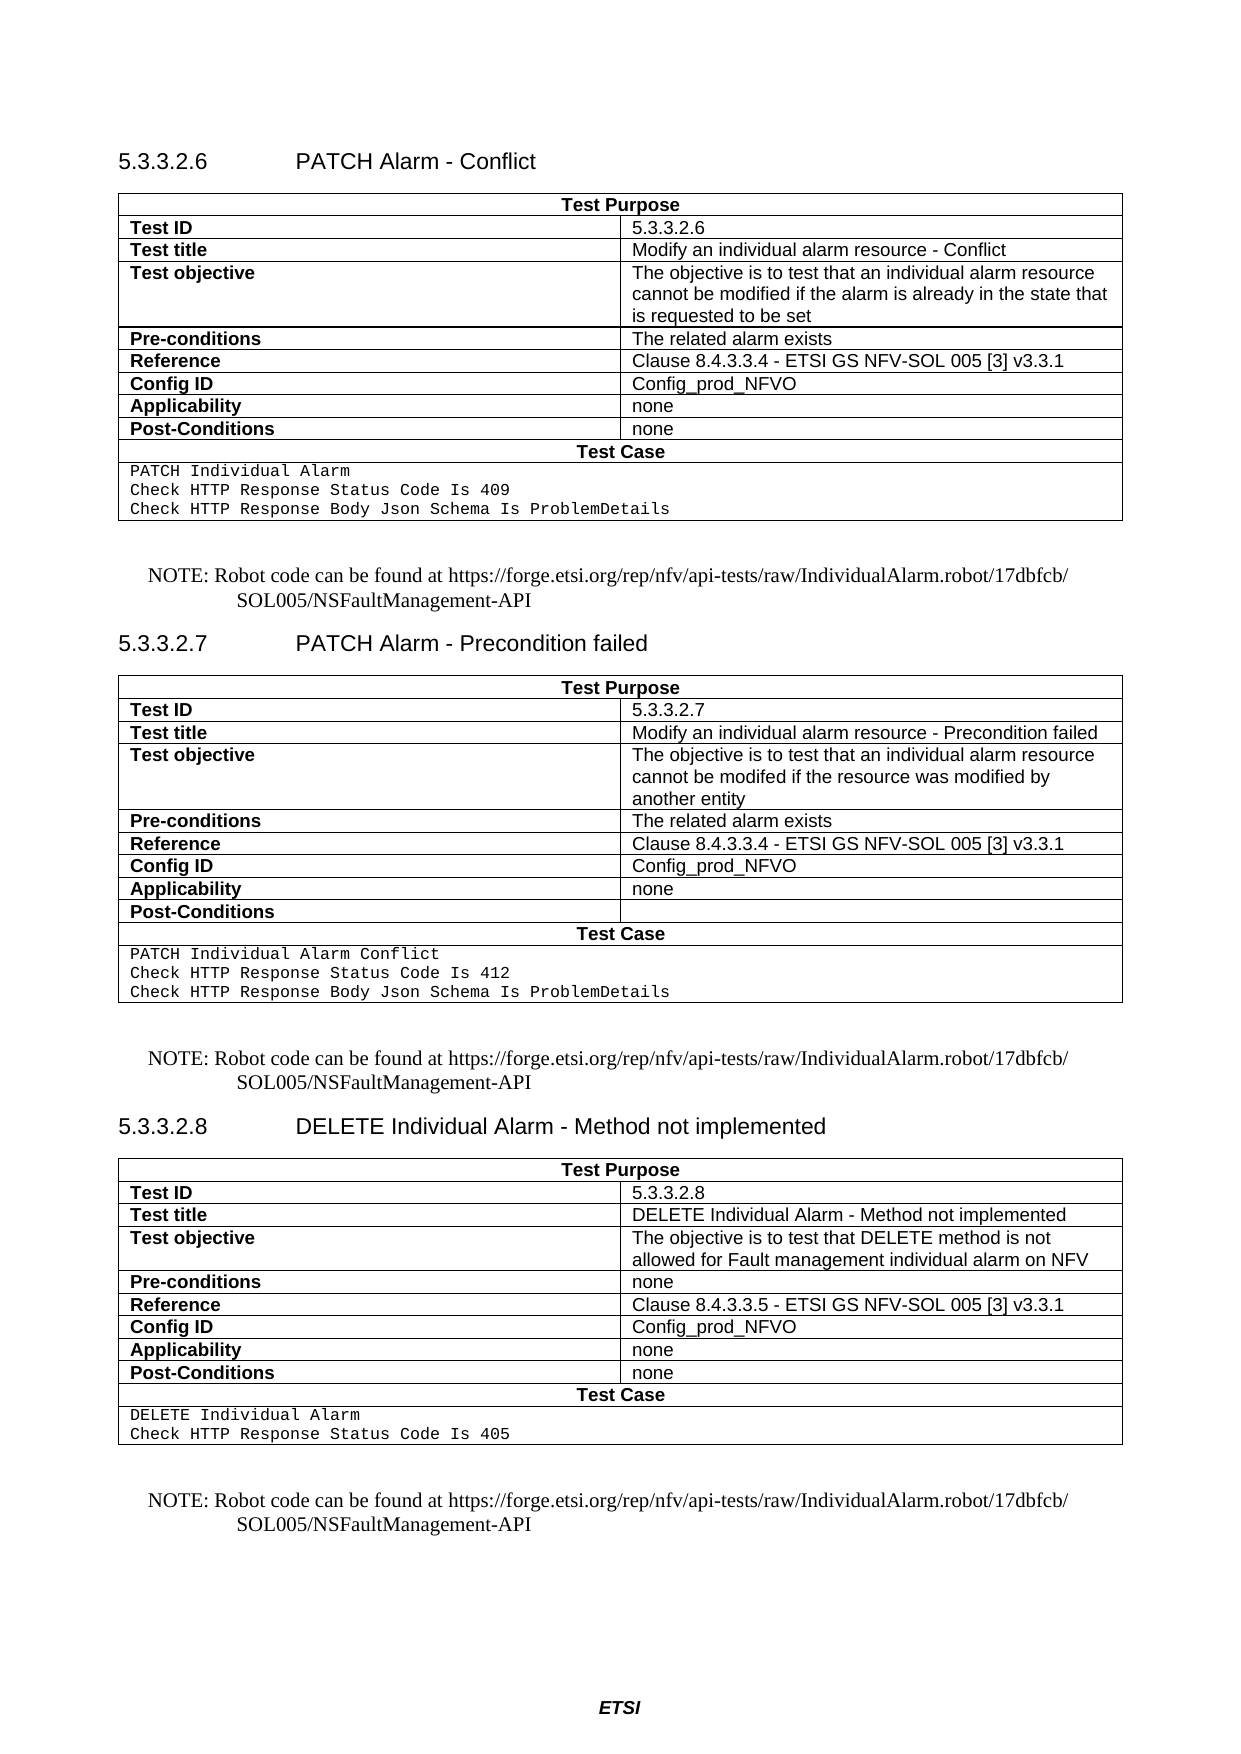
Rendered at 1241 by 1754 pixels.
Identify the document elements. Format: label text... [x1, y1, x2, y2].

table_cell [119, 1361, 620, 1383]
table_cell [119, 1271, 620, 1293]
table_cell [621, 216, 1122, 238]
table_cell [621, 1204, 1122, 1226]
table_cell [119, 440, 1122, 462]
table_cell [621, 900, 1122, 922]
text NOTE: Robot code can be found at https://forge.etsi.org/rep/nfv/api-tests/raw/IndividualAlarm.robot/17dbfcb/SOL005/NSFaultManagement-API [148, 563, 1122, 612]
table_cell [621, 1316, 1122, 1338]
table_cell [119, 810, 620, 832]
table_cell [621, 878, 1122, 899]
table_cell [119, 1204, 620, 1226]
subtitle 5.3.3.2.7 PATCH Alarm - Precondition failed [118, 630, 1122, 657]
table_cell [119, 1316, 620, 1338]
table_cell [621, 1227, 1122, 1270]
subtitle 5.3.3.2.6 PATCH Alarm - Conflict [118, 148, 1122, 174]
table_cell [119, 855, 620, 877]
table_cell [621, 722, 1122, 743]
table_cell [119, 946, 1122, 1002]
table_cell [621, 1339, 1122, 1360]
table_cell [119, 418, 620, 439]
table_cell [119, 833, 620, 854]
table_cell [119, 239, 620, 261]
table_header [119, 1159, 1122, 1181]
text NOTE: Robot code can be found at https://forge.etsi.org/rep/nfv/api-tests/raw/IndividualAlarm.robot/17dbfcb/SOL005/NSFaultManagement-API [148, 1488, 1122, 1536]
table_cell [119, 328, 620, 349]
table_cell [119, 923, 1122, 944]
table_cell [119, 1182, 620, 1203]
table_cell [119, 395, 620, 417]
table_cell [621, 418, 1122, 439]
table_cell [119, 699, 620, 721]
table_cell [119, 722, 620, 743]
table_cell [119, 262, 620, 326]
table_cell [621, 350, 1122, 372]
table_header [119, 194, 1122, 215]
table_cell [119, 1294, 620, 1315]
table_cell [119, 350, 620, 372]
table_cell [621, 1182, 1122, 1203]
text NOTE: Robot code can be found at https://forge.etsi.org/rep/nfv/api-tests/raw/IndividualAlarm.robot/17dbfcb/SOL005/NSFaultManagement-API [148, 1046, 1122, 1094]
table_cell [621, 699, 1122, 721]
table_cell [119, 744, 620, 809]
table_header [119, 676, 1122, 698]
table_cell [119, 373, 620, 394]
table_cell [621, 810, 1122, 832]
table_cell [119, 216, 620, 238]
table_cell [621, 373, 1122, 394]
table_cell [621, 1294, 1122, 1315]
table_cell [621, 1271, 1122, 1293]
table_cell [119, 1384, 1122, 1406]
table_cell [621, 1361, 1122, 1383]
subtitle 5.3.3.2.8 DELETE Individual Alarm - Method not implemented [118, 1113, 1122, 1139]
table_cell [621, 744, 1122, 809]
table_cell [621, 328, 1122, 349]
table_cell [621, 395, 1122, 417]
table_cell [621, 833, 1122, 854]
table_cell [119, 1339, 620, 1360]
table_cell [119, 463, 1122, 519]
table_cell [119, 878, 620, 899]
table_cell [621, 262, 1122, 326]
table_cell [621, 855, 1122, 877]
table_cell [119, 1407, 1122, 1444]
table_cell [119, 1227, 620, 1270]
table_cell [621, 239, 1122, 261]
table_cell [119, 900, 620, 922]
